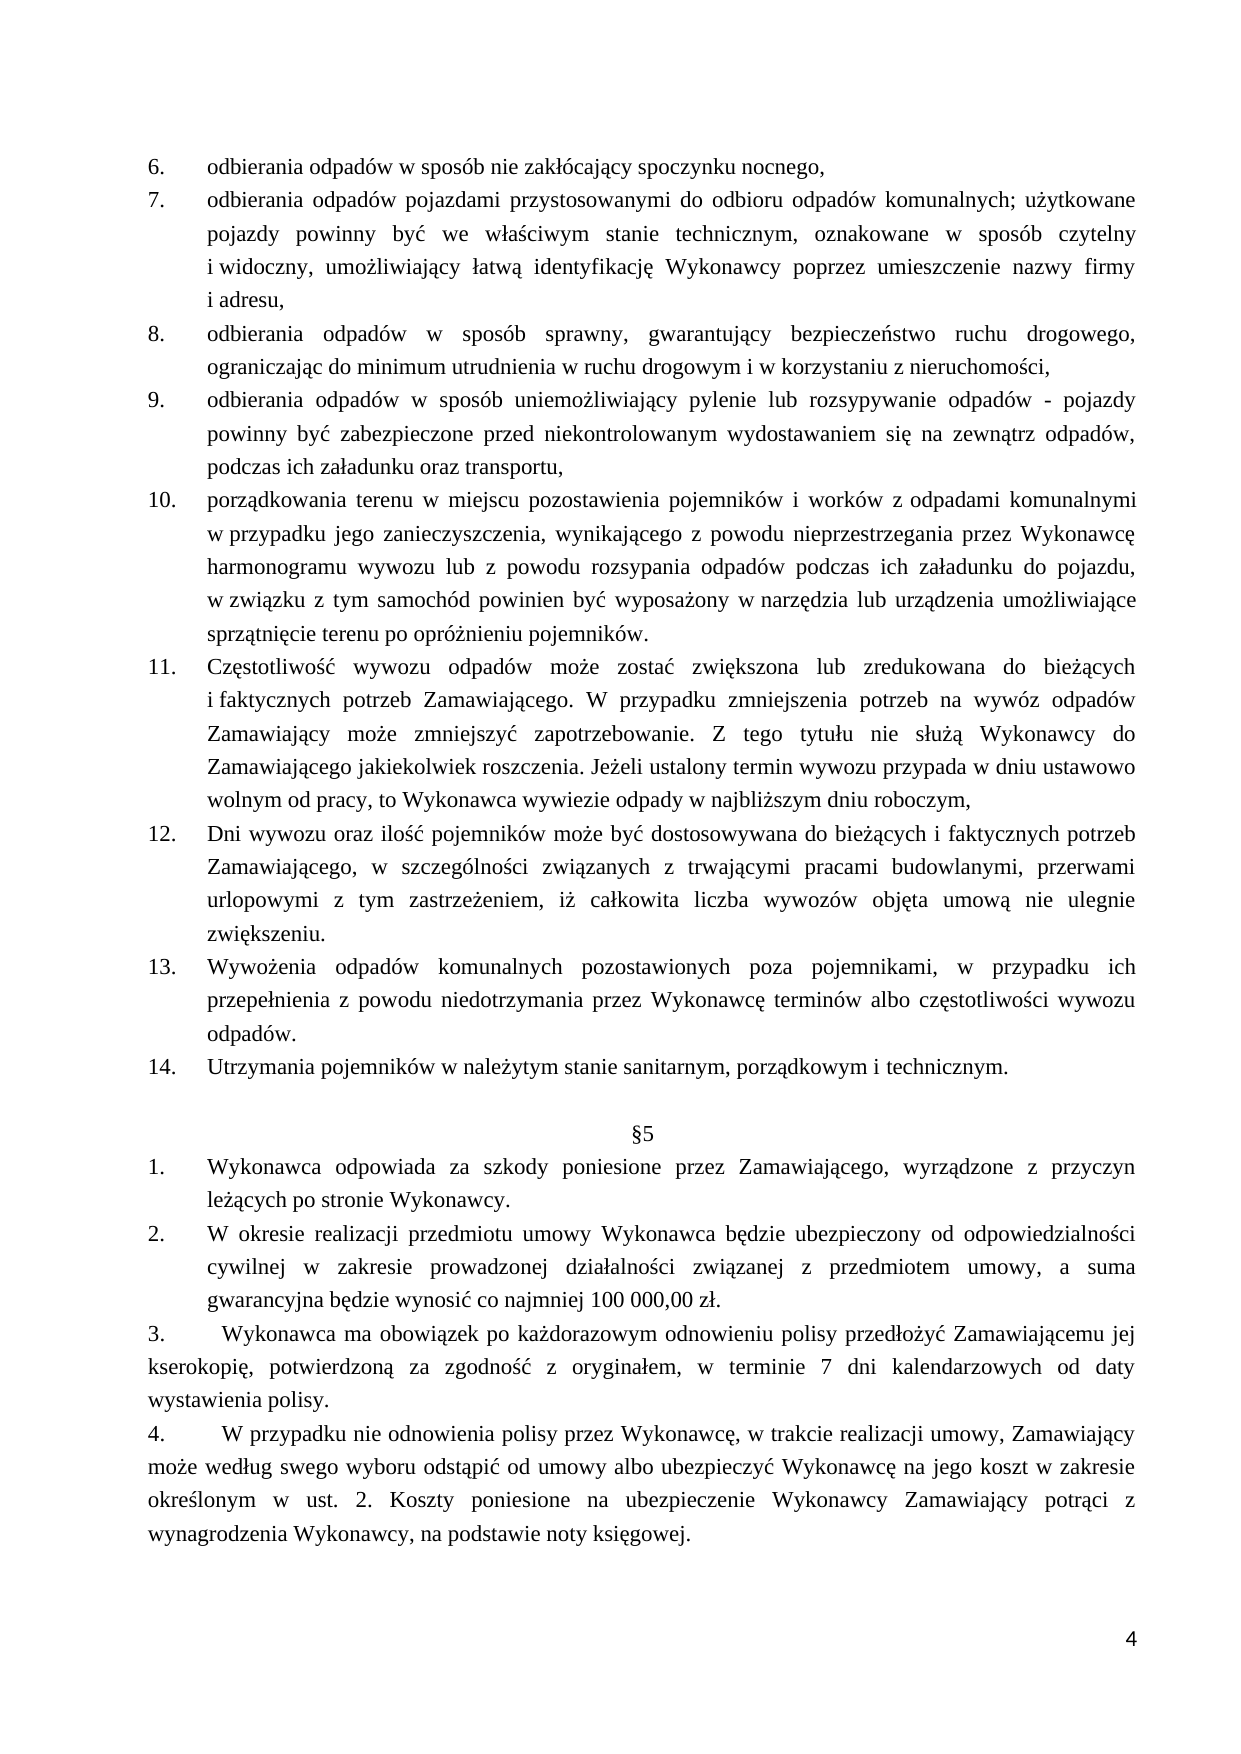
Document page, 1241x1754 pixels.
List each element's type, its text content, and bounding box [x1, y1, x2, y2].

list porządkowania terenu w miejscu pozostawienia pojemników i worków z odpadami komunalnymi w przypadku jego zanieczyszczenia, wynikającego z powodu nieprzestrzegania przez Wykonawcę harmonogramu wywozu lub z powodu rozsypania odpadów podczas ich załadunku do pojazdu, w związku z tym samochód powinien być wyposażony w narzędzia lub urządzenia umożliwiające sprzątnięcie terenu po opróżnieniu pojemników. [148, 481, 1137, 648]
list Częstotliwość wywozu odpadów może zostać zwiększona lub zredukowana do bieżących i faktycznych potrzeb Zamawiającego. W przypadku zmniejszenia potrzeb na wywóz odpadów Zamawiający może zmniejszyć zapotrzebowanie. Z tego tytułu nie służą Wykonawcy do Zamawiającego jakiekolwiek roszczenia. Jeżeli ustalony termin wywozu przypada w dniu ustawowo wolnym od pracy, to Wykonawca wywiezie odpady w najbliższym dniu roboczym, [148, 648, 1137, 814]
list Wywożenia odpadów komunalnych pozostawionych poza pojemnikami, w przypadku ich przepełnienia z powodu niedotrzymania przez Wykonawcę terminów albo częstotliwości wywozu odpadów. [148, 948, 1137, 1048]
list odbierania odpadów w sposób uniemożliwiający pylenie lub rozsypywanie odpadów - pojazdy powinny być zabezpieczone przed niekontrolowanym wydostawaniem się na zewnątrz odpadów, podczas ich załadunku oraz transportu, [148, 381, 1137, 481]
list Dni wywozu oraz ilość pojemników może być dostosowywana do bieżących i faktycznych potrzeb Zamawiającego, w szczególności związanych z trwającymi pracami budowlanymi, przerwami urlopowymi z tym zastrzeżeniem, iż całkowita liczba wywozów objęta umową nie ulegnie zwiększeniu. [148, 814, 1137, 948]
text §5 [148, 1114, 1137, 1148]
text 1. Wykonawca odpowiada za szkody poniesione przez Zamawiającego, wyrządzone z przyczyn leżących po stronie Wykonawcy. [148, 1148, 1137, 1214]
list odbierania odpadów w sposób nie zakłócający spoczynku nocnego, [148, 148, 1137, 181]
list W przypadku nie odnowienia polisy przez Wykonawcę, w trakcie realizacji umowy, Zamawiający może według swego wyboru odstąpić od umowy albo ubezpieczyć Wykonawcę na jego koszt w zakresie określonym w ust. 2. Koszty poniesione na ubezpieczenie Wykonawcy Zamawiający potrąci z wynagrodzenia Wykonawcy, na podstawie noty księgowej. [148, 1414, 1137, 1548]
text 2. W okresie realizacji przedmiotu umowy Wykonawca będzie ubezpieczony od odpowiedzialności cywilnej w zakresie prowadzonej działalności związanej z przedmiotem umowy, a suma gwarancyjna będzie wynosić co najmniej 100 000,00 zł. [148, 1214, 1137, 1314]
list Utrzymania pojemników w należytym stanie sanitarnym, porządkowym i technicznym. [148, 1048, 1137, 1081]
list odbierania odpadów w sposób sprawny, gwarantujący bezpieczeństwo ruchu drogowego, ograniczając do minimum utrudnienia w ruchu drogowym i w korzystaniu z nieruchomości, [148, 314, 1137, 381]
list odbierania odpadów pojazdami przystosowanymi do odbioru odpadów komunalnych; użytkowane pojazdy powinny być we właściwym stanie technicznym, oznakowane w sposób czytelny i widoczny, umożliwiający łatwą identyfikację Wykonawcy poprzez umieszczenie nazwy firmy i adresu, [148, 181, 1137, 314]
list Wykonawca ma obowiązek po każdorazowym odnowieniu polisy przedłożyć Zamawiającemu jej kserokopię, potwierdzoną za zgodność z oryginałem, w terminie 7 dni kalendarzowych od daty wystawienia polisy. [148, 1314, 1137, 1414]
